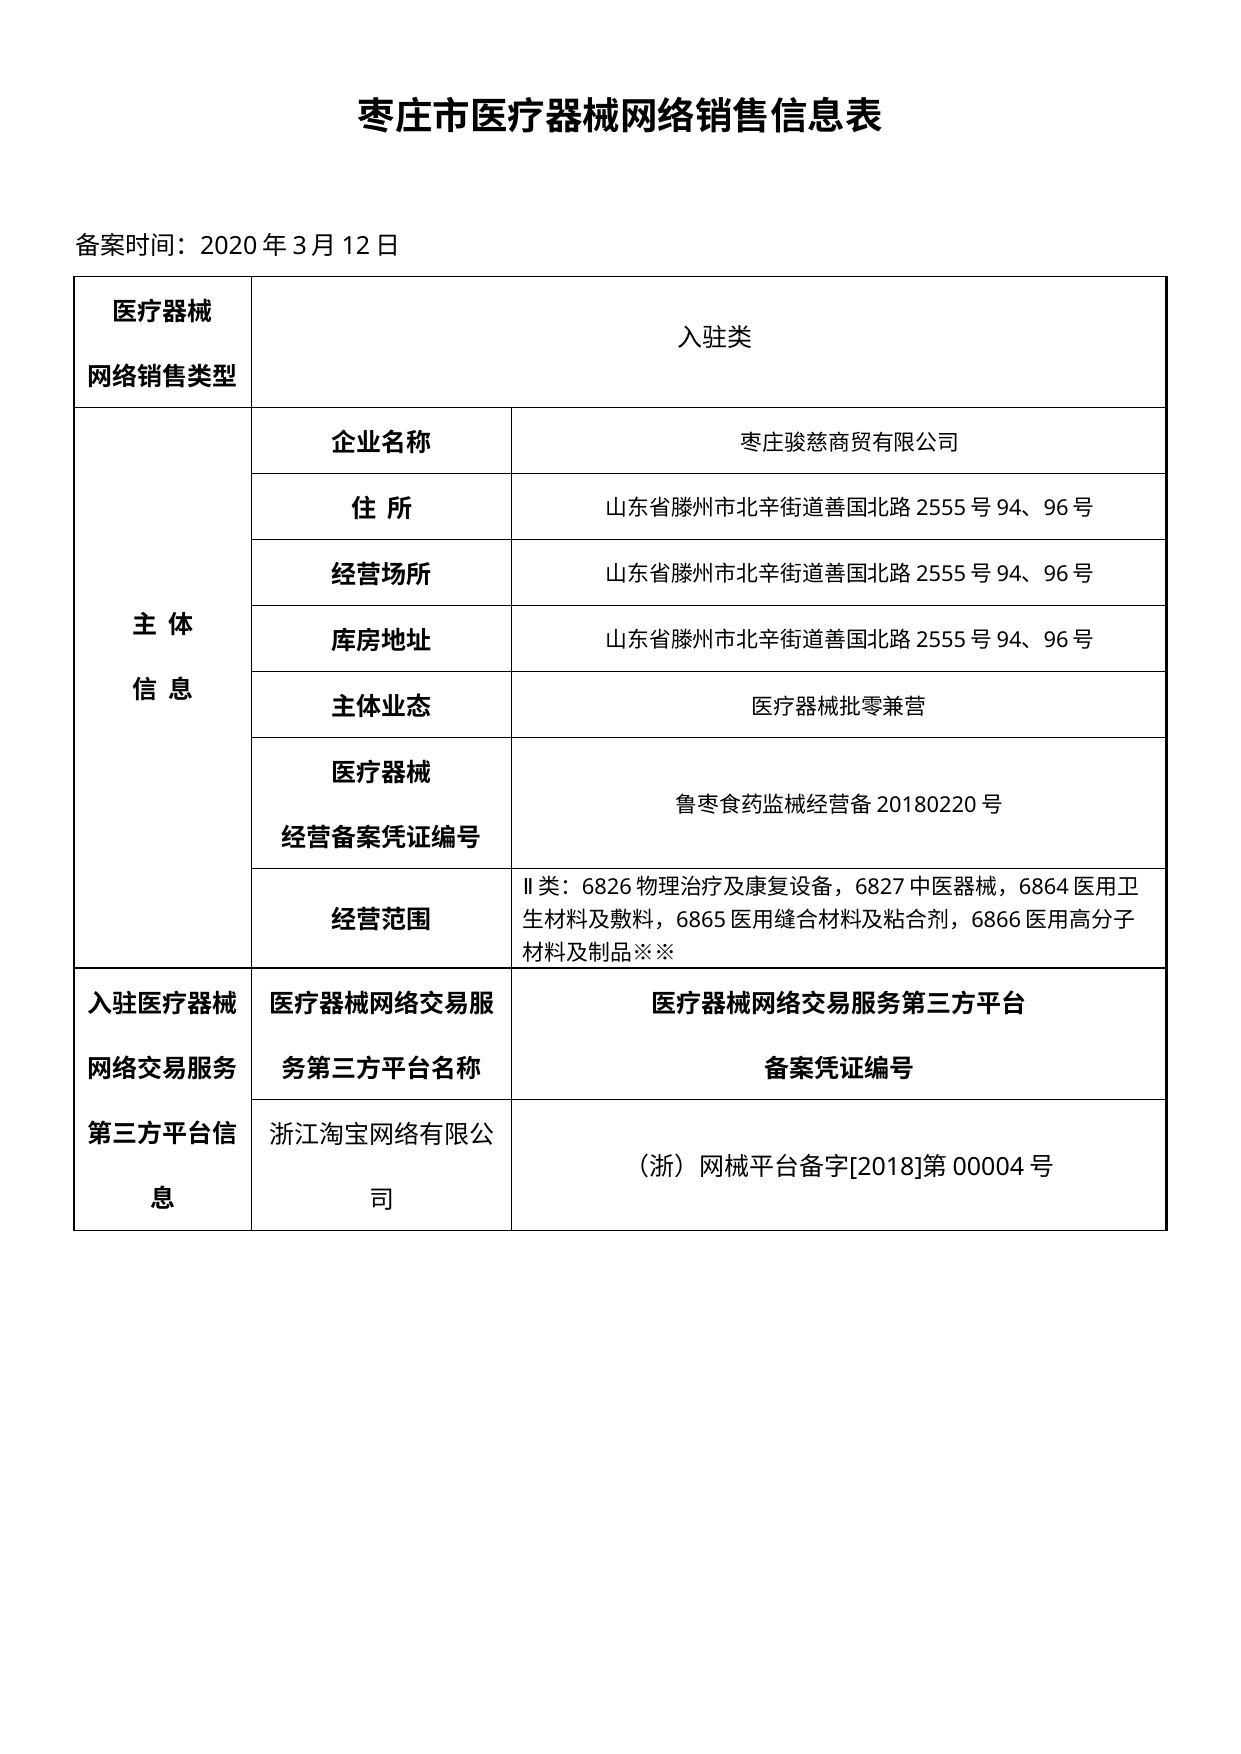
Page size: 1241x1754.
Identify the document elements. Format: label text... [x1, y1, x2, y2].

table_cell 山东省滕州市北辛街道善国北路2555号94、96号 [512, 474, 1165, 539]
table_cell 鲁枣食药监械经营备20180220号 [512, 738, 1165, 868]
table_cell 入驻医疗器械网络交易服务第三方平台信息 [75, 969, 251, 1230]
table_header 入驻类 [252, 277, 1165, 407]
table_cell Ⅱ类：6826物理治疗及康复设备，6827中医器械，6864医用卫生材料及敷料，6865医用缝合材料及粘合剂，6866医用高分子材料及制品※※ [512, 869, 1165, 967]
table_cell 医疗器械批零兼营 [512, 672, 1165, 737]
table_cell 枣庄骏慈商贸有限公司 [512, 408, 1165, 473]
table_cell 经营场所 [252, 540, 511, 605]
table_cell 医疗器械网络交易服务第三方平台名称 [252, 969, 511, 1099]
table_cell 浙江淘宝网络有限公司 [252, 1100, 511, 1230]
table_cell 企业名称 [252, 408, 511, 473]
text 枣庄市医疗器械网络销售信息表 [75, 81, 1165, 146]
table_cell 库房地址 [252, 606, 511, 671]
table_cell 医疗器械 经营备案凭证编号 [252, 738, 511, 868]
table_cell 山东省滕州市北辛街道善国北路2555号94、96号 [512, 540, 1165, 605]
table_cell （浙）网械平台备字[2018]第00004号 [512, 1100, 1165, 1230]
table_cell 医疗器械网络交易服务第三方平台 备案凭证编号 [512, 969, 1165, 1099]
text 备案时间：2020年3月12日 [75, 211, 1165, 276]
table_cell 经营范围 [252, 869, 511, 967]
table_cell 山东省滕州市北辛街道善国北路2555号94、96号 [512, 606, 1165, 671]
table_cell 主体业态 [252, 672, 511, 737]
table_header 医疗器械 网络销售类型 [75, 277, 251, 407]
table_cell 住 所 [252, 474, 511, 539]
table_cell 主 体 信 息 [75, 408, 251, 967]
